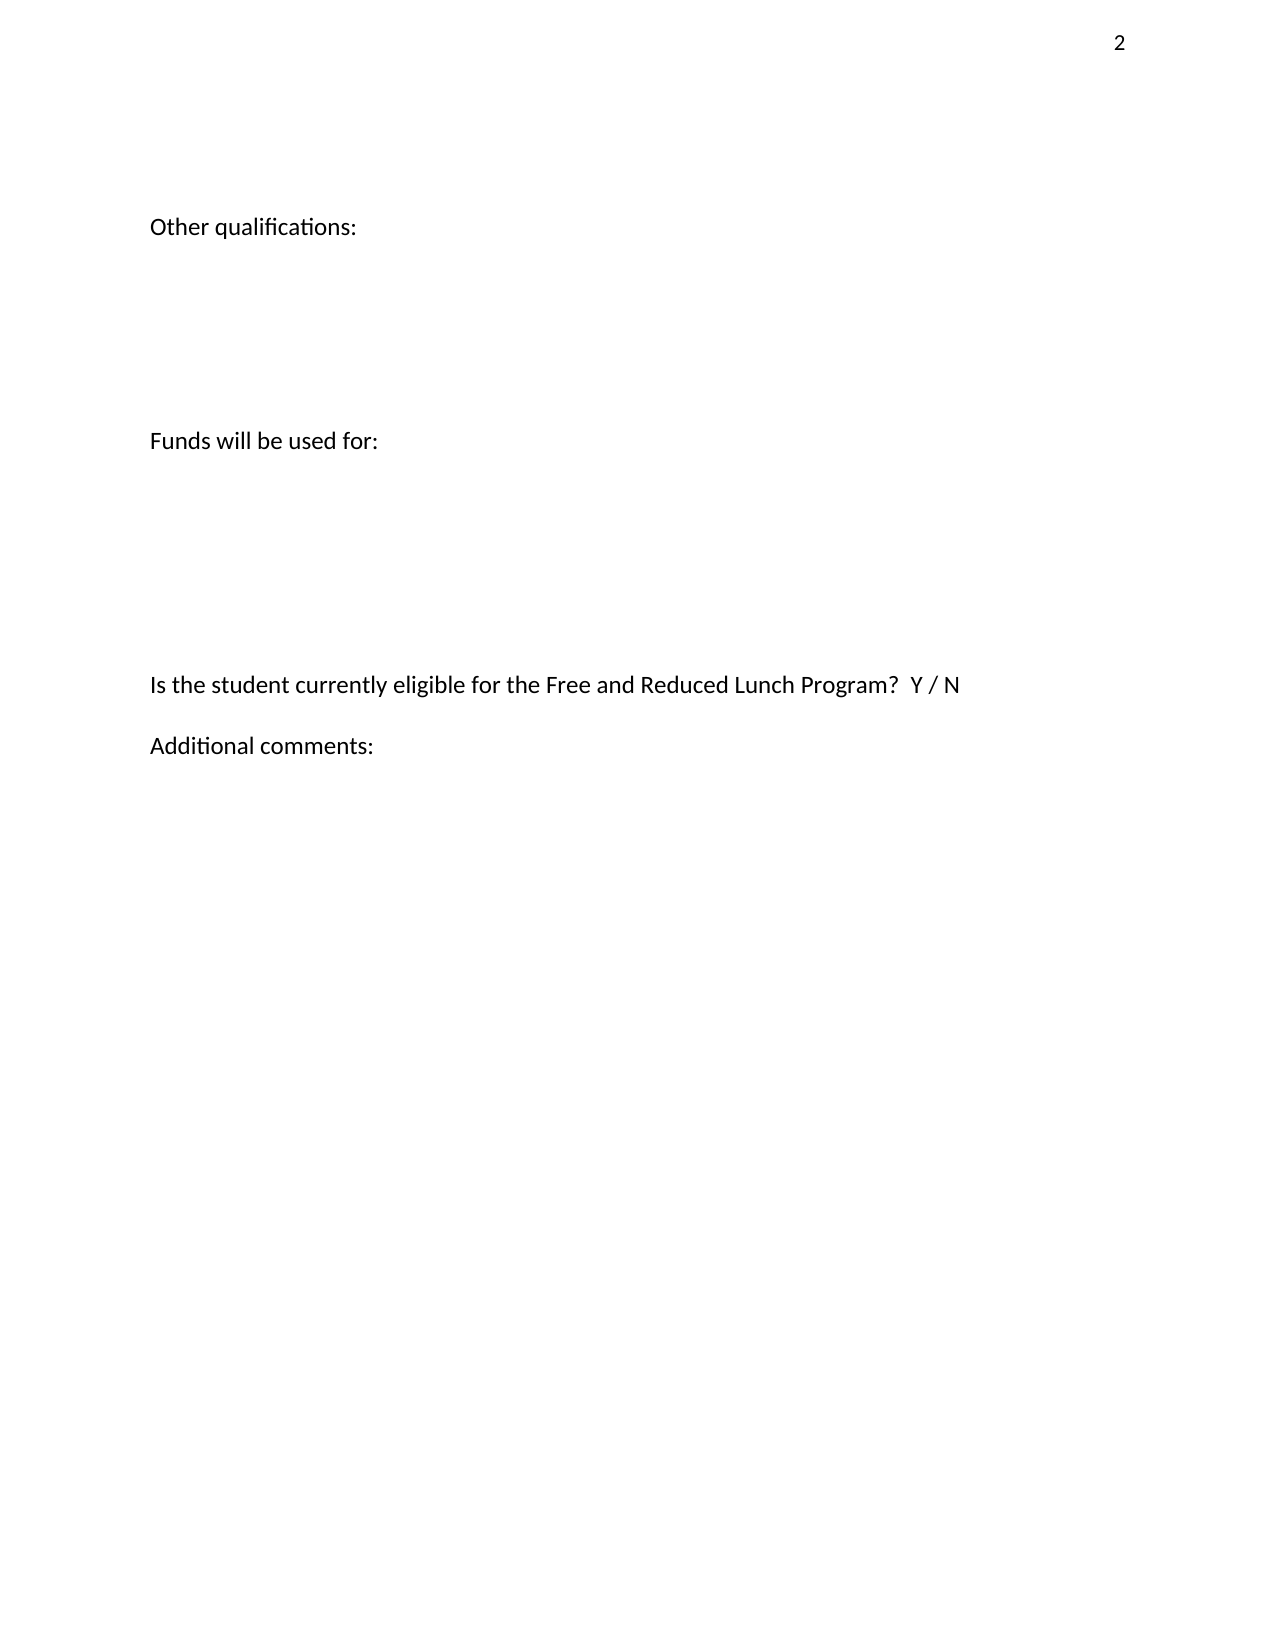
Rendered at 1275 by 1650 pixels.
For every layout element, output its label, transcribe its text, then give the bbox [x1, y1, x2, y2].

text Is the student currently eligible for the Free and Reduced Lunch Program? Y / N [150, 669, 1125, 700]
text Funds will be used for: [150, 425, 1125, 456]
text Other qualifications: [150, 212, 1125, 242]
text Additional comments: [150, 730, 1125, 761]
